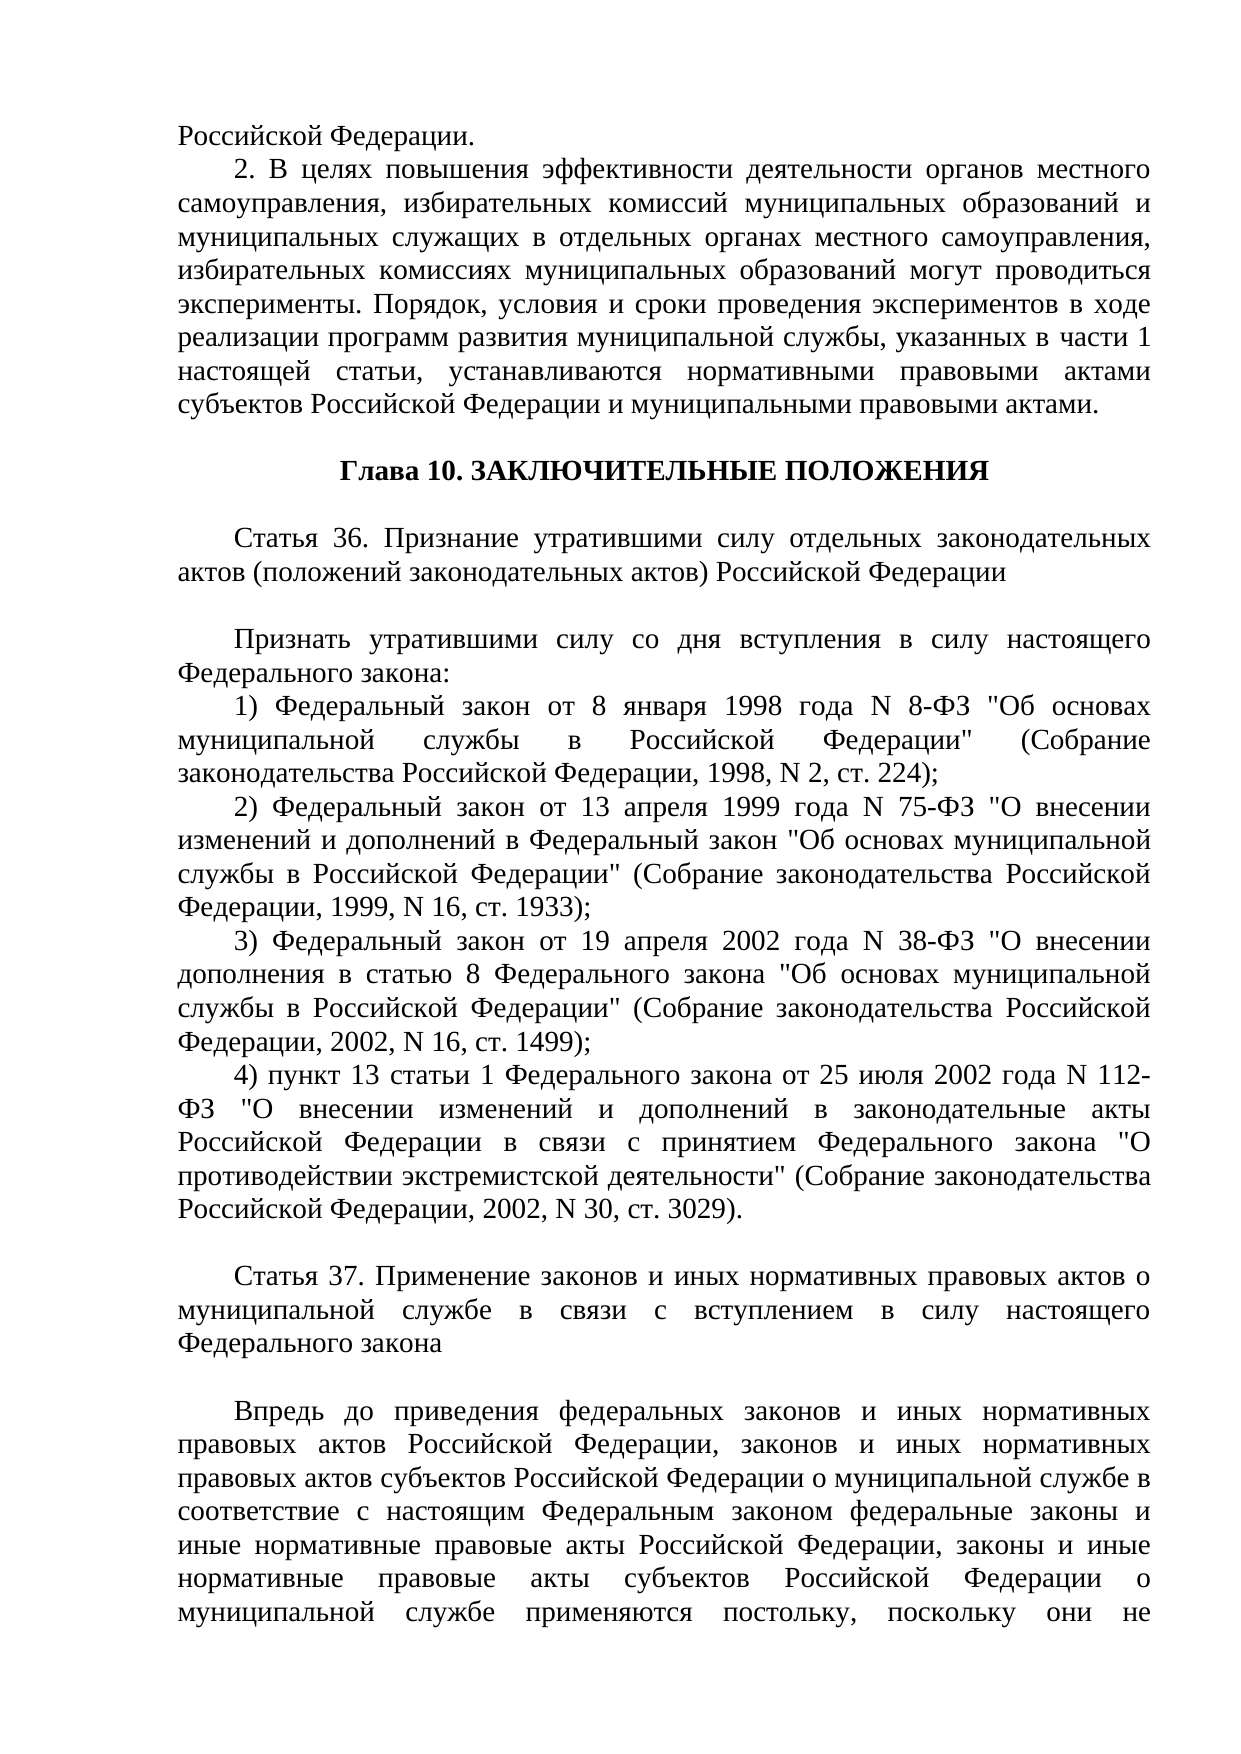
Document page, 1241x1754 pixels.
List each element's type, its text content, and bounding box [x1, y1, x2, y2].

text Глава 10. ЗАКЛЮЧИТЕЛЬНЫЕ ПОЛОЖЕНИЯ [177, 453, 1152, 487]
text 2. В целях повышения эффективности деятельности органов местного самоуправления, избирательных комиссий муниципальных образований и муниципальных служащих в отдельных органах местного самоуправления, избирательных комиссиях муниципальных образований могут проводиться эксперименты. Порядок, условия и сроки проведения экспериментов в ходе реализации программ развития муниципальной службы, указанных в части 1 настоящей статьи, устанавливаются нормативными правовыми актами субъектов Российской Федерации и муниципальными правовыми актами. [177, 152, 1152, 420]
text Статья 37. Применение законов и иных нормативных правовых актов о муниципальной службе в связи с вступлением в силу настоящего Федерального закона [177, 1258, 1152, 1359]
text 2) Федеральный закон от 13 апреля 1999 года N 75-ФЗ "О внесении изменений и дополнений в Федеральный закон "Об основах муниципальной службы в Российской Федерации" (Собрание законодательства Российской Федерации, 1999, N 16, ст. 1933); [177, 789, 1152, 923]
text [177, 118, 1152, 152]
text 3) Федеральный закон от 19 апреля 2002 года N 38-ФЗ "О внесении дополнения в статью 8 Федерального закона "Об основах муниципальной службы в Российской Федерации" (Собрание законодательства Российской Федерации, 2002, N 16, ст. 1499); [177, 923, 1152, 1057]
text Признать утратившими силу со дня вступления в силу настоящего Федерального закона: [177, 621, 1152, 688]
text 4) пункт 13 статьи 1 Федерального закона от 25 июля 2002 года N 112-ФЗ "О внесении изменений и дополнений в законодательные акты Российской Федерации в связи с принятием Федерального закона "О противодействии экстремистской деятельности" (Собрание законодательства Российской Федерации, 2002, N 30, ст. 3029). [177, 1057, 1152, 1225]
text Статья 36. Признание утратившими силу отдельных законодательных актов (положений законодательных актов) Российской Федерации [177, 521, 1152, 588]
text 1) Федеральный закон от 8 января 1998 года N 8-ФЗ "Об основах муниципальной службы в Российской Федерации" (Собрание законодательства Российской Федерации, 1998, N 2, ст. 224); [177, 688, 1152, 789]
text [177, 1393, 1152, 1627]
